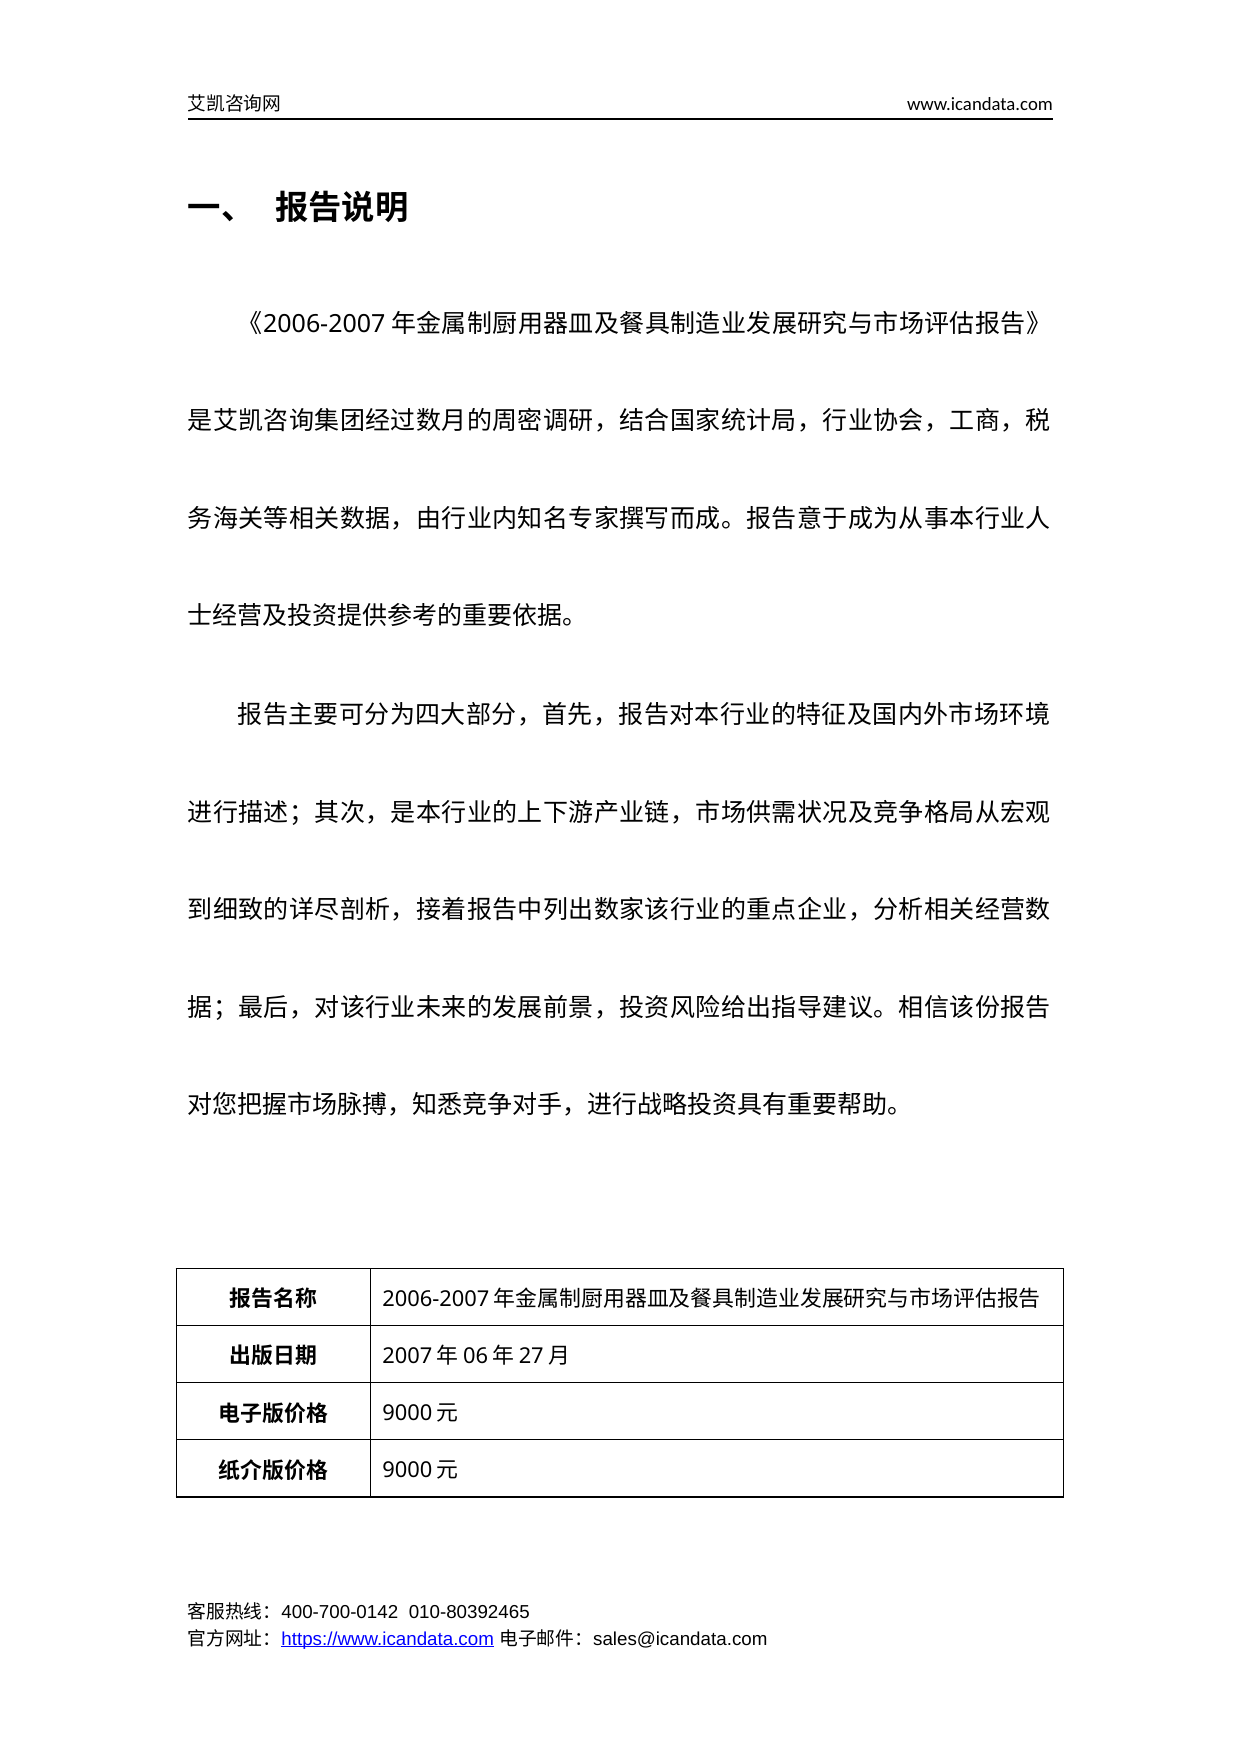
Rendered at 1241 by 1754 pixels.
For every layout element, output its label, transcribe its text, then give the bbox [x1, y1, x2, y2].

table_cell 纸介版价格 [177, 1440, 370, 1496]
table_cell 2007年06年27月 [371, 1326, 1063, 1382]
table_cell 9000元 [371, 1383, 1063, 1439]
table_header 报告名称 [177, 1269, 370, 1325]
table_cell 电子版价格 [177, 1383, 370, 1439]
text 报告主要可分为四大部分，首先，报告对本行业的特征及国内外市场环境进行描述；其次，是本行业的上下游产业链，市场供需状况及竞争格局从宏观到细致的详尽剖析，接着报告中列出数家该行业的重点企业，分析相关经营数据；最后，对该行业未来的发展前景，投资风险给出指导建议。相信该份报告对您把握市场脉搏，知悉竞争对手，进行战略投资具有重要帮助。 [187, 681, 1053, 1136]
subtitle 报告说明 [187, 172, 1053, 237]
table_header 2006-2007年金属制厨用器皿及餐具制造业发展研究与市场评估报告 [371, 1269, 1063, 1325]
text 《2006-2007年金属制厨用器皿及餐具制造业发展研究与市场评估报告》是艾凯咨询集团经过数月的周密调研，结合国家统计局，行业协会，工商，税务海关等相关数据，由行业内知名专家撰写而成。报告意于成为从事本行业人士经营及投资提供参考的重要依据。 [187, 289, 1053, 646]
table_cell 9000元 [371, 1440, 1063, 1496]
table_cell 出版日期 [177, 1326, 370, 1382]
